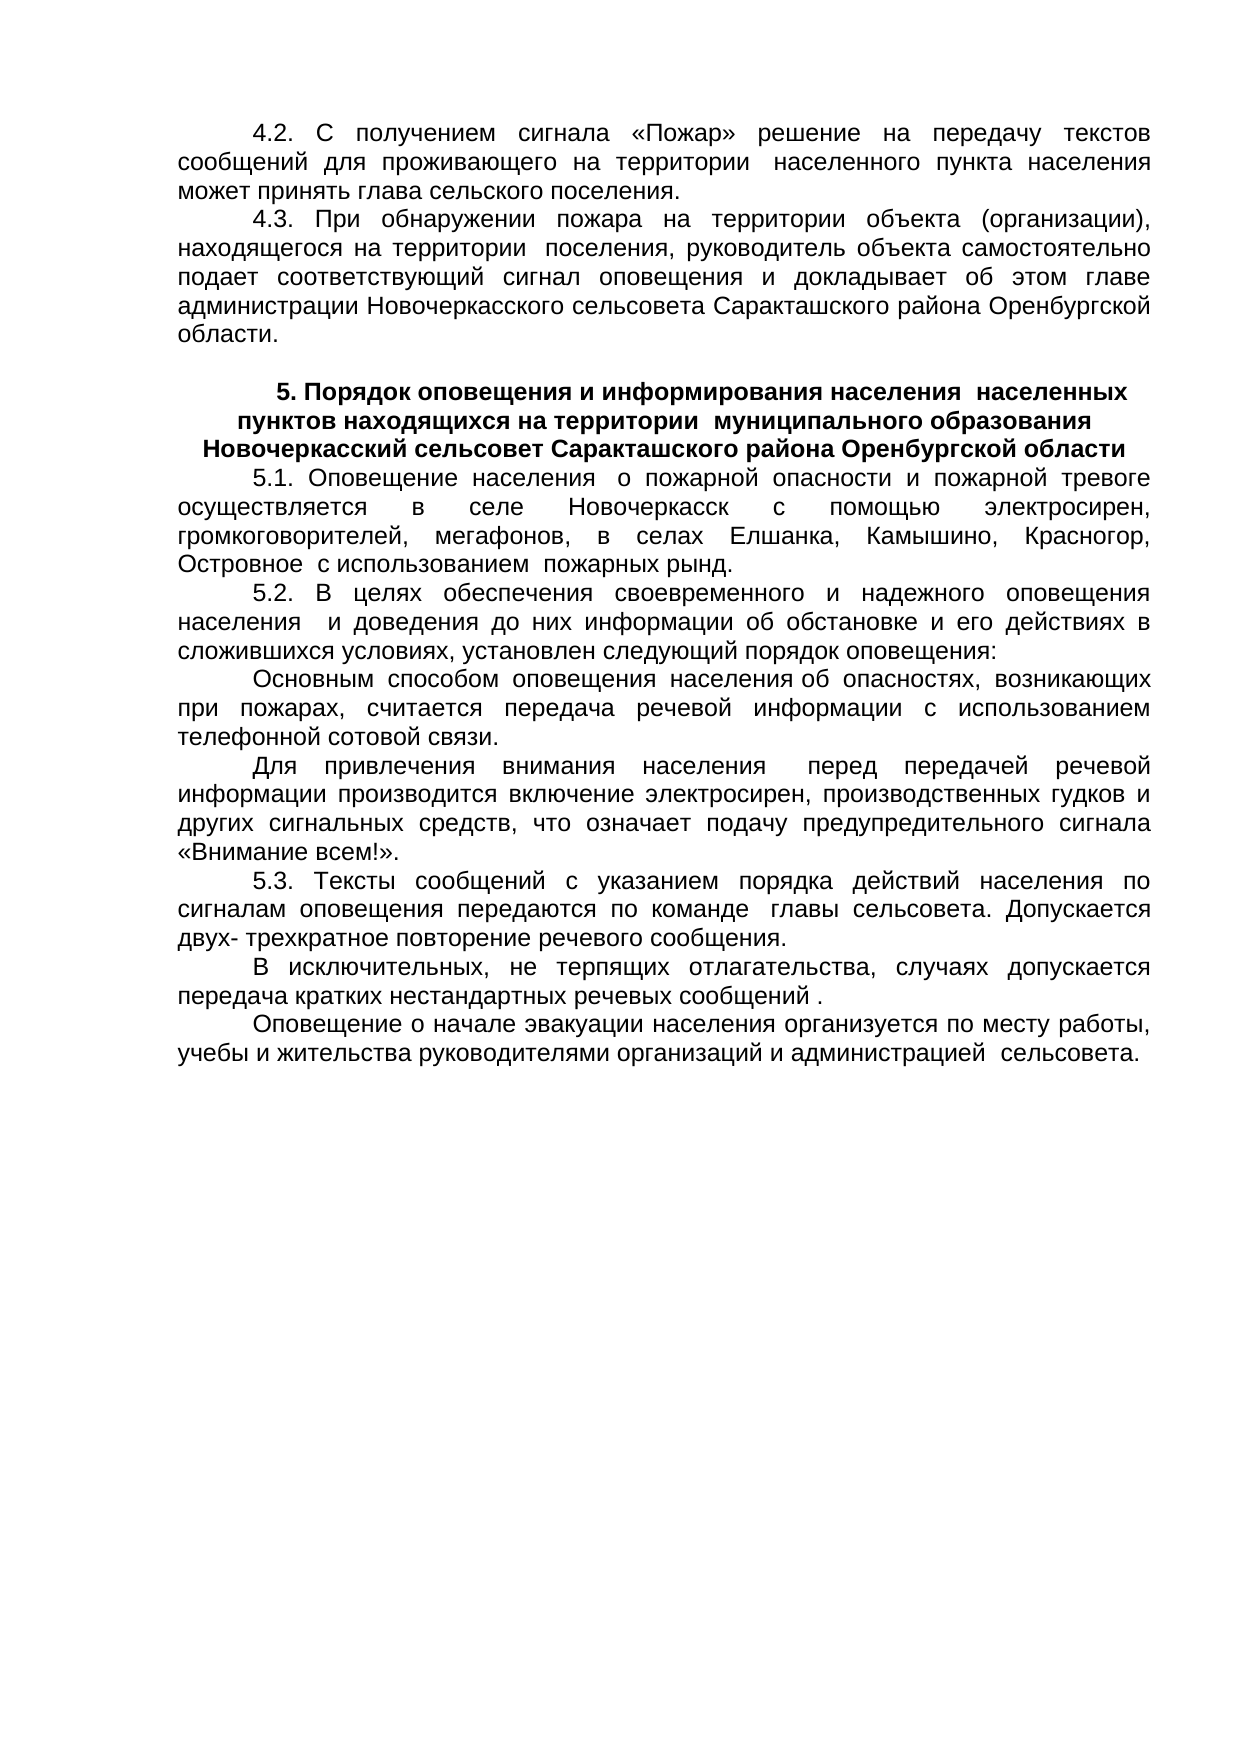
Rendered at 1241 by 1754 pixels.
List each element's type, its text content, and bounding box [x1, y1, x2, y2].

text 5.2. В целях обеспечения своевременного и надежного оповещения населения и доведения до них информации об обстановке и его действиях в сложившихся условиях, установлен следующий порядок оповещения: [177, 578, 1152, 664]
text 4.3. При обнаружении пожара на территории объекта (организации), находящегося на территории поселения, руководитель объекта самостоятельно подает соответствующий сигнал оповещения и докладывает об этом главе администрации Новочеркасского сельсовета Саракташского района Оренбургской области. [177, 204, 1152, 348]
text 5.1. Оповещение населения о пожарной опасности и пожарной тревоге осуществляется в селе Новочеркасск с помощью электросирен, громкоговорителей, мегафонов, в селах Елшанка, Камышино, Красногор, Островное с использованием пожарных рынд. [177, 463, 1152, 578]
text 5. Порядок оповещения и информирования населения населенных пунктов находящихся на территории муниципального образования Новочеркасский сельсовет Саракташского района Оренбургской области [177, 377, 1152, 463]
text Основным способом оповещения населения об опасностях, возникающих при пожарах, считается передача речевой информации с использованием телефонной сотовой связи. [177, 664, 1152, 751]
text 5.3. Тексты сообщений с указанием порядка действий населения по сигналам оповещения передаются по команде главы сельсовета. Допускается двух- трехкратное повторение речевого сообщения. [177, 866, 1152, 952]
text Оповещение о начале эвакуации населения организуется по месту работы, учебы и жительства руководителями организаций и администрацией сельсовета. [177, 1009, 1152, 1067]
text 4.2. С получением сигнала «Пожар» решение на передачу текстов сообщений для проживающего на территории населенного пункта населения может принять глава сельского поселения. [177, 118, 1152, 204]
text Для привлечения внимания населения перед передачей речевой информации производится включение электросирен, производственных гудков и других сигнальных средств, что означает подачу предупредительного сигнала «Внимание всем!». [177, 751, 1152, 866]
text В исключительных, не терпящих отлагательства, случаях допускается передача кратких нестандартных речевых сообщений . [177, 952, 1152, 1009]
